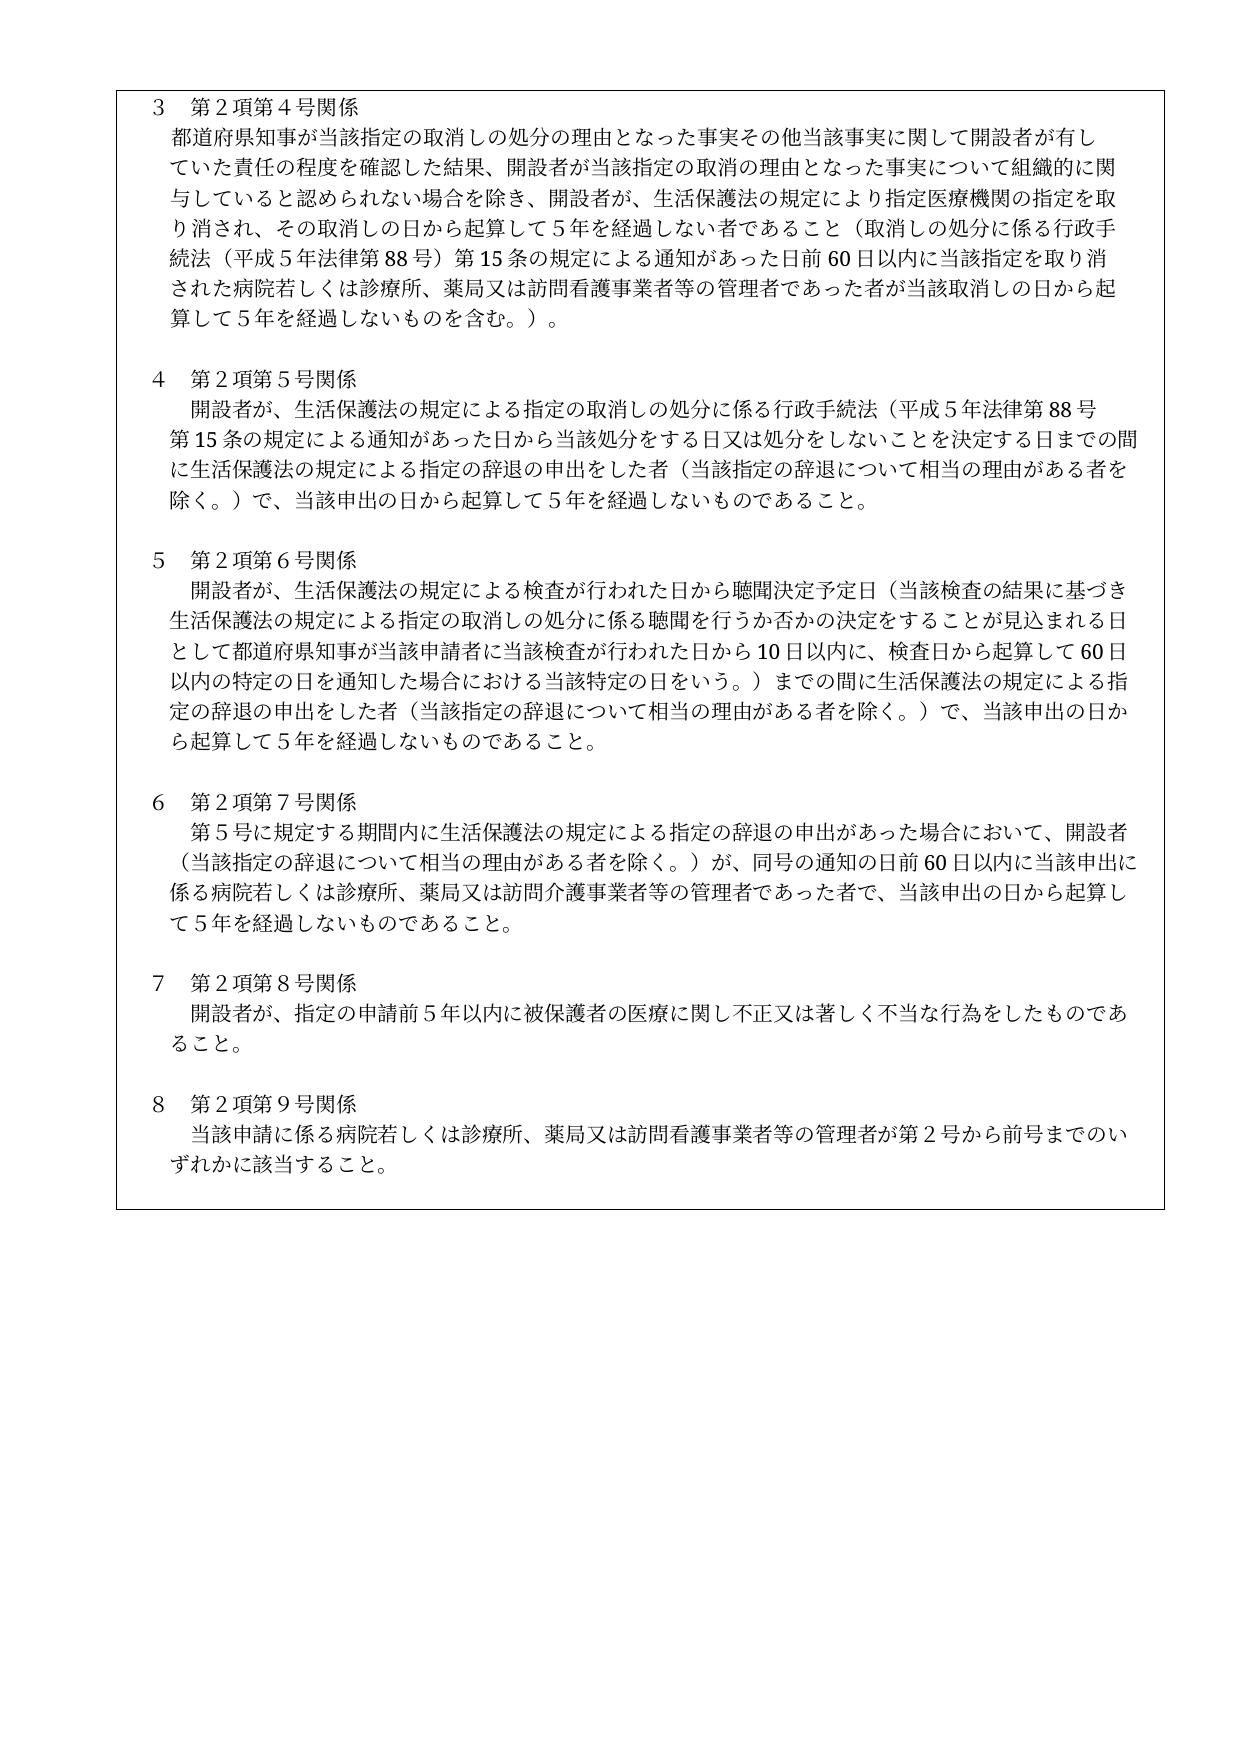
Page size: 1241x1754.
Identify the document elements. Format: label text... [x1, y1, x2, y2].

table_header ３ 第２項第４号関係 都道府県知事が当該指定の取消しの処分の理由となった事実その他当該事実に関して開設者が有し ていた責任の程度を確認した結果、開設者が当該指定の取消の理由となった事実について組織的に関 与していると認められない場合を除き、開設者が、生活保護法の規定により指定医療機関の指定を取 り消され、その取消しの日から起算して５年を経過しない者であること（取消しの処分に係る行政手 続法（平成５年法律第88号）第15条の規定による通知があった日前60日以内に当該指定を取り消 された病院若しくは診療所、薬局又は訪問看護事業者等の管理者であった者が当該取消しの日から起 算して５年を経過しないものを含む。）。 ４ 第２項第５号関係 開設者が、生活保護法の規定による指定の取消しの処分に係る行政手続法（平成５年法律第88号 第15条の規定による通知があった日から当該処分をする日又は処分をしないことを決定する日までの間 に生活保護法の規定による指定の辞退の申出をした者（当該指定の辞退について相当の理由がある者を 除く。）で、当該申出の日から起算して５年を経過しないものであること。 ５ 第２項第６号関係 開設者が、生活保護法の規定による検査が行われた日から聴聞決定予定日（当該検査の結果に基づき 生活保護法の規定による指定の取消しの処分に係る聴聞を行うか否かの決定をすることが見込まれる日 として都道府県知事が当該申請者に当該検査が行われた日から10日以内に、検査日から起算して60日 以内の特定の日を通知した場合における当該特定の日をいう。）までの間に生活保護法の規定による指 定の辞退の申出をした者（当該指定の辞退について相当の理由がある者を除く。）で、当該申出の日か ら起算して５年を経過しないものであること。 ６ 第２項第７号関係 第５号に規定する期間内に生活保護法の規定による指定の辞退の申出があった場合において、開設者 （当該指定の辞退について相当の理由がある者を除く。）が、同号の通知の日前60日以内に当該申出に 係る病院若しくは診療所、薬局又は訪問介護事業者等の管理者であった者で、当該申出の日から起算し て５年を経過しないものであること。 ７ 第２項第８号関係 開設者が、指定の申請前５年以内に被保護者の医療に関し不正又は著しく不当な行為をしたものであ ること。 ８ 第２項第９号関係 当該申請に係る病院若しくは診療所、薬局又は訪問看護事業者等の管理者が第２号から前号までのい ずれかに該当すること。 [117, 91, 1164, 1209]
